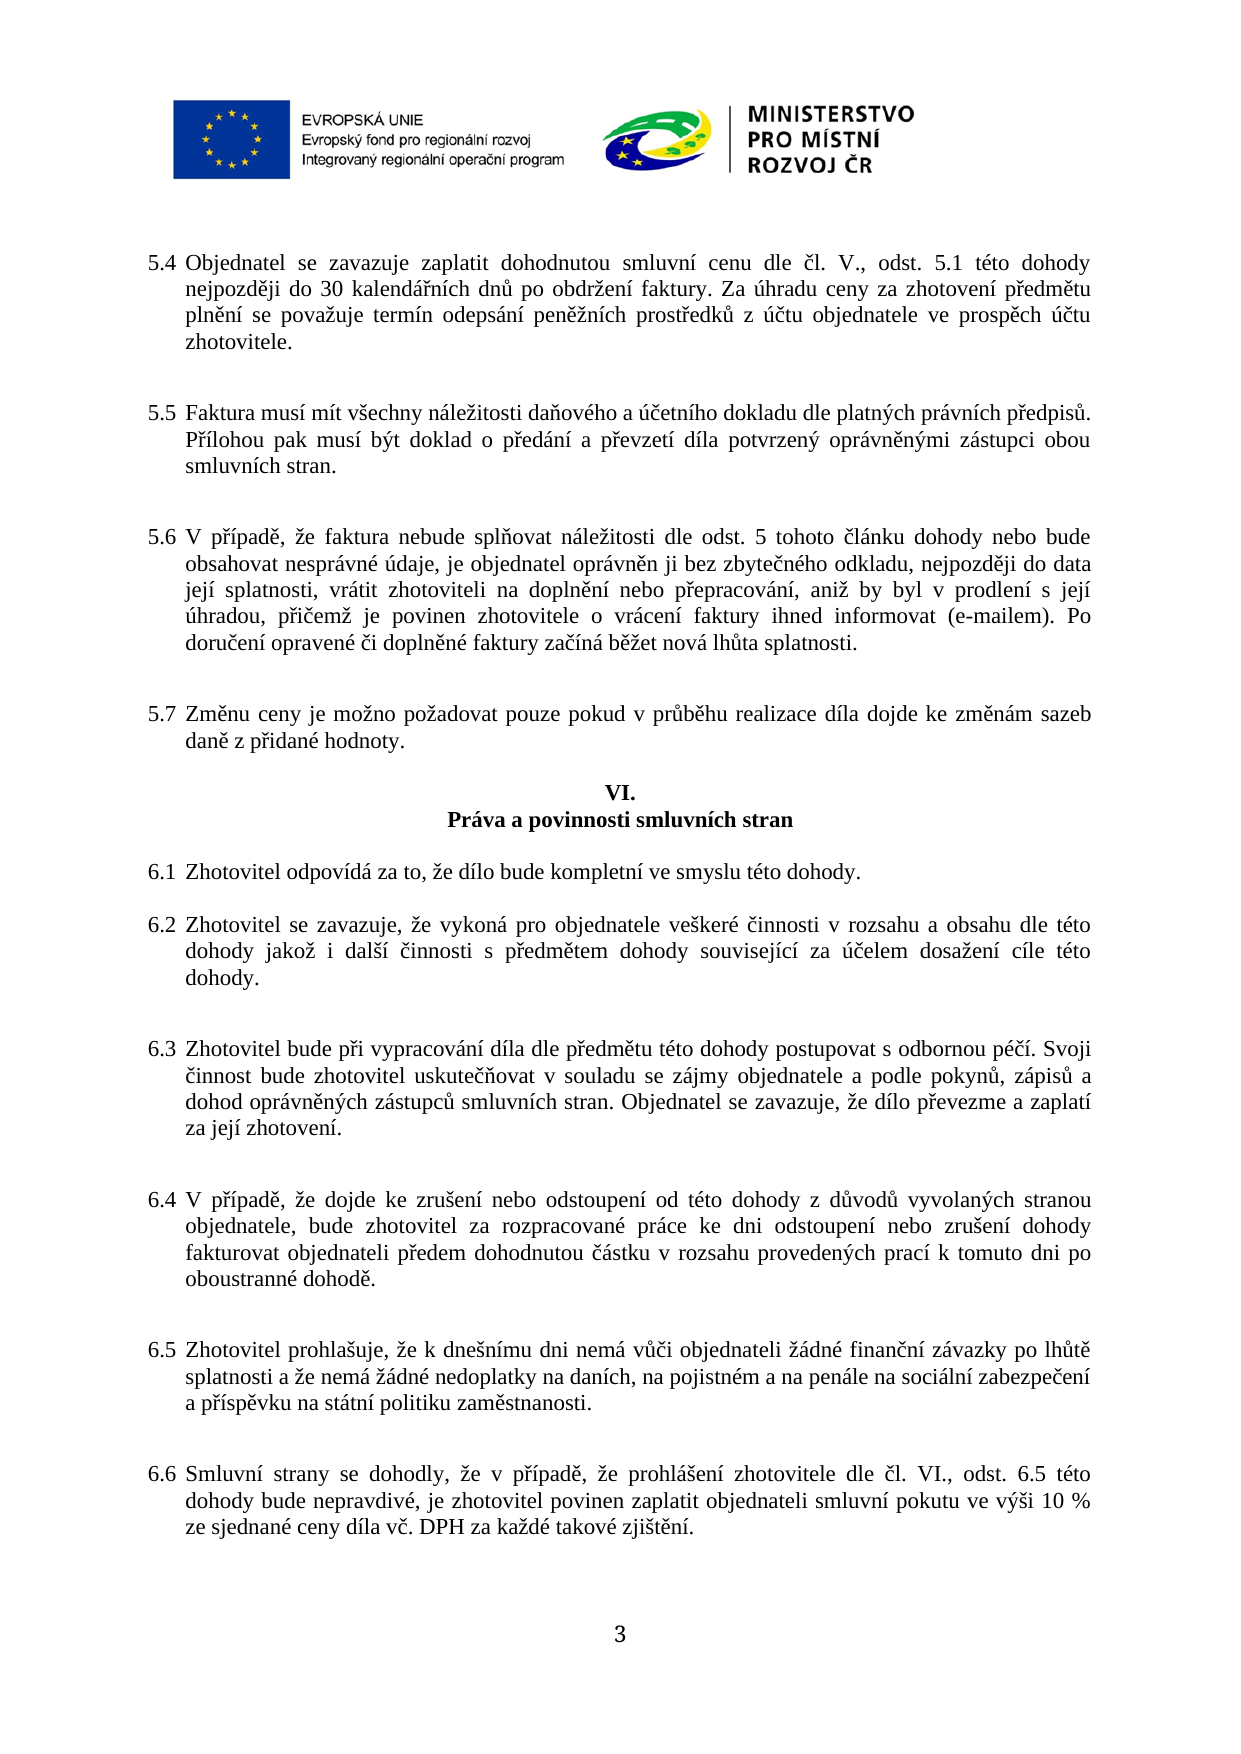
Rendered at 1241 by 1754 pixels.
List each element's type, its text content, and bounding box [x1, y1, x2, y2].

text Práva a povinnosti smluvních stran [148, 806, 1093, 832]
list Zhotovitel odpovídá za to, že dílo bude kompletní ve smyslu této dohody. [148, 858, 1093, 885]
list Zhotovitel se zavazuje, že vykoná pro objednatele veškeré činnosti v rozsahu a obsahu dle této dohody jakož i další činnosti s předmětem dohody související za účelem dosažení cíle této dohody. [148, 911, 1093, 990]
list V případě, že faktura nebude splňovat náležitosti dle odst. 5 tohoto článku dohody nebo bude obsahovat nesprávné údaje, je objednatel oprávněn ji bez zbytečného odkladu, nejpozději do data její splatnosti, vrátit zhotoviteli na doplnění nebo přepracování, aniž by byl v prodlení s její úhradou, přičemž je povinen zhotovitele o vrácení faktury ihned informovat (e-mailem). Po doručení opravené či doplněné faktury začíná běžet nová lhůta splatnosti. [148, 523, 1093, 655]
text VI. [148, 779, 1093, 806]
picture [147, 73, 939, 204]
list Objednatel se zavazuje zaplatit dohodnutou smluvní cenu dle čl. V., odst. 5.1 této dohody nejpozději do 30 kalendářních dnů po obdržení faktury. Za úhradu ceny za zhotovení předmětu plnění se považuje termín odepsání peněžních prostředků z účtu objednatele ve prospěch účtu zhotovitele. [148, 249, 1093, 354]
list V případě, že dojde ke zrušení nebo odstoupení od této dohody z důvodů vyvolaných stranou objednatele, bude zhotovitel za rozpracované práce ke dni odstoupení nebo zrušení dohody fakturovat objednateli předem dohodnutou částku v rozsahu provedených prací k tomuto dni po oboustranné dohodě. [148, 1186, 1093, 1291]
list Smluvní strany se dohodly, že v případě, že prohlášení zhotovitele dle čl. VI., odst. 6.5 této dohody bude nepravdivé, je zhotovitel povinen zaplatit objednateli smluvní pokutu ve výši 10 % ze sjednané ceny díla vč. DPH za každé takové zjištění. [148, 1461, 1093, 1539]
list Zhotovitel bude při vypracování díla dle předmětu této dohody postupovat s odbornou péčí. Svoji činnost bude zhotovitel uskutečňovat v souladu se zájmy objednatele a podle pokynů, zápisů a dohod oprávněných zástupců smluvních stran. Objednatel se zavazuje, že dílo převezme a zaplatí za její zhotovení. [148, 1035, 1093, 1141]
list Faktura musí mít všechny náležitosti daňového a účetního dokladu dle platných právních předpisů. Přílohou pak musí být doklad o předání a převzetí díla potvrzený oprávněnými zástupci obou smluvních stran. [148, 399, 1093, 478]
list Zhotovitel prohlašuje, že k dnešnímu dni nemá vůči objednateli žádné finanční závazky po lhůtě splatnosti a že nemá žádné nedoplatky na daních, na pojistném a na penále na sociální zabezpečení a příspěvku na státní politiku zaměstnanosti. [148, 1336, 1093, 1415]
list Změnu ceny je možno požadovat pouze pokud v průběhu realizace díla dojde ke změnám sazeb daně z přidané hodnoty. [148, 700, 1093, 753]
